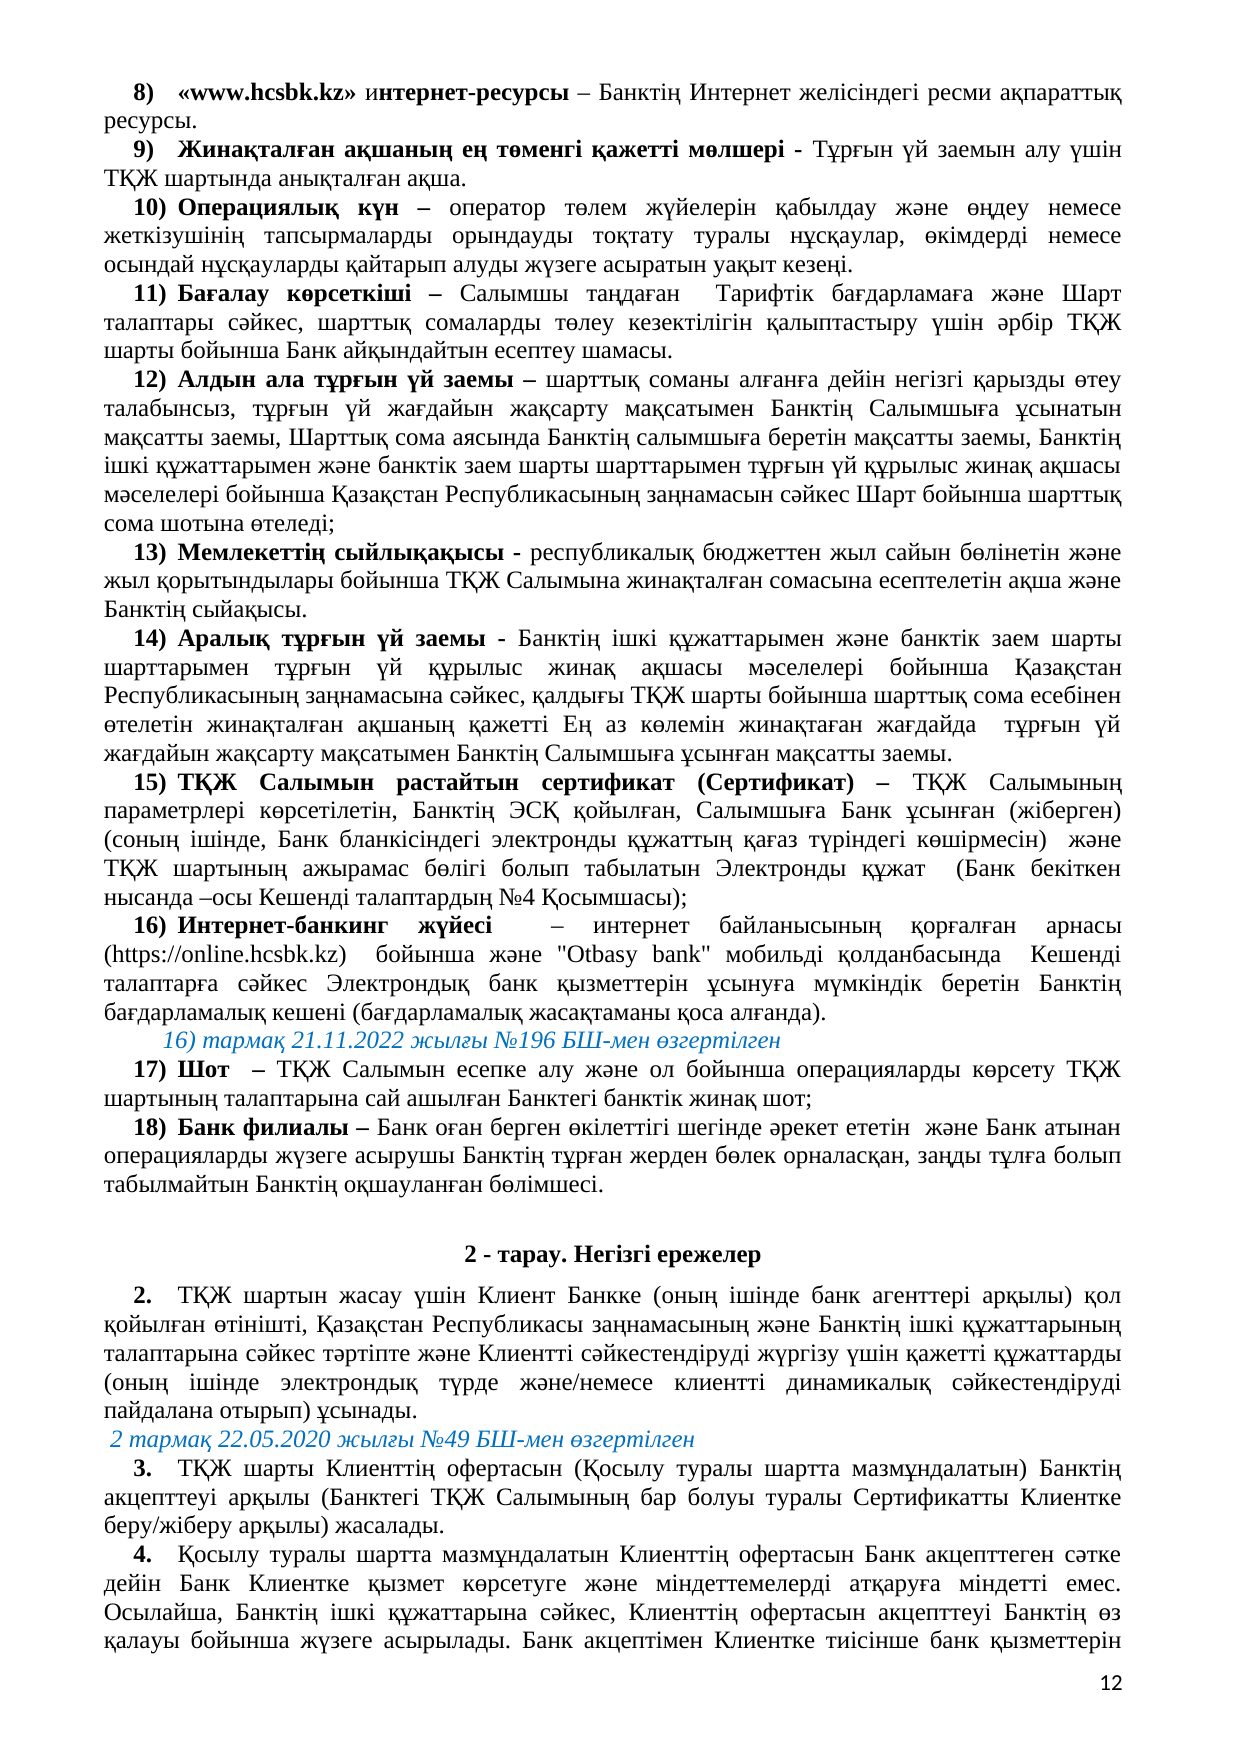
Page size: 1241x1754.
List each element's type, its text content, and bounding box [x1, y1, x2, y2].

list ТҚЖ шарты Клиенттің офертасын (Қосылу туралы шартта мазмұндалатын) Банктің акцепттеуі арқылы (Банктегі ТҚЖ Салымының бар болуы туралы Сертификатты Клиентке беру/жіберу арқылы) жасалады. [103, 1453, 1122, 1539]
list Бағалау көрсеткіші – Салымшы таңдаған Тарифтік бағдарламаға және Шарт талаптары сәйкес, шарттық сомаларды төлеу кезектiлiгін қалыптастыру үшiн әрбiр ТҚЖ шарты бойынша Банк айқындайтын есептеу шамасы. [103, 278, 1122, 364]
list Алдын ала тұрғын үй заемы – шарттық соманы алғанға дейін негізгі қарызды өтеу талабынсыз, тұрғын үй жағдайын жақсарту мақсатымен Банктің Салымшыға ұсынатын мақсатты заемы, Шарттық сома аясында Банктің салымшыға беретін мақсатты заемы, Банктің ішкі құжаттарымен және банктік заем шарты шарттарымен тұрғын үй құрылыс жинақ ақшасы мәселелері бойынша Қазақстан Республикасының заңнамасын сәйкес Шарт бойынша шарттық сома шотына өтеледі; [103, 364, 1122, 537]
list ТҚЖ Салымын растайтын сертификат (Сертификат) – ТҚЖ Салымының параметрлері көрсетілетін, Банктің ЭСҚ қойылған, Салымшыға Банк ұсынған (жіберген) (соның ішінде, Банк бланкісіндегі электронды құжаттың қағаз түріндегі көшірмесін) және ТҚЖ шартының ажырамас бөлігі болып табылатын Электронды құжат (Банк бекіткен нысанда –осы Кешенді талаптардың №4 Қосымшасы); [103, 767, 1122, 911]
list Интернет-банкинг жүйесі – интернет байланысының қорғалған арнасы (https://online.hcsbk.kz) бойынша және "Otbasy bank" мобильді қолданбасында Кешенді талаптарға сәйкес Электрондық банк қызметтерін ұсынуға мүмкіндік беретін Банктің бағдарламалық кешені (бағдарламалық жасақтаманы қоса алғанда). [103, 911, 1122, 1026]
list Жинақталған ақшаның ең төменгі қажеттi мөлшерi - Тұрғын үй заемын алу үшін ТҚЖ шартында анықталған ақша. [103, 134, 1122, 192]
list Операциялық күн – оператор төлем жүйелерін қабылдау және өңдеу немесе жеткізушінің тапсырмаларды орындауды тоқтату туралы нұсқаулар, өкімдерді немесе осындай нұсқауларды қайтарып алуды жүзеге асыратын уақыт кезеңі. [103, 192, 1122, 278]
list «www.hcsbk.kz» интернет-ресурсы – Банктің Интернет желісіндегі ресми ақпараттық ресурсы. [103, 77, 1122, 134]
list Шот – ТҚЖ Салымын есепке алу және ол бойынша операцияларды көрсету ТҚЖ шартының талаптарына сай ашылған Банктегі банктік жинақ шот; [103, 1054, 1122, 1112]
text 16) тармақ 21.11.2022 жылғы №196 БШ-мен өзгертілген [103, 1026, 1122, 1054]
list Аралық тұрғын үй заемы - Банктің ішкі құжаттарымен және банктік заем шарты шарттарымен тұрғын үй құрылыс жинақ ақшасы мәселелері бойынша Қазақстан Республикасының заңнамасына сәйкес, қалдығы ТҚЖ шарты бойынша шарттық сома есебінен өтелетін жинақталған ақшаның қажетті Ең аз көлемін жинақтаған жағдайда тұрғын үй жағдайын жақсарту мақсатымен Банктің Салымшыға ұсынған мақсатты заемы. [103, 623, 1122, 767]
list Банк филиалы – Банк оған берген өкілеттігі шегінде әрекет ететін және Банк атынан операцияларды жүзеге асырушы Банктің тұрған жерден бөлек орналасқан, заңды тұлға болып табылмайтын Банктің оқшауланған бөлімшесі. [103, 1112, 1122, 1198]
list Мемлекеттiң сыйлықақысы - республикалық бюджеттен жыл сайын бөлiнетiн және жыл қорытындылары бойынша ТҚЖ Салымына жинақталған сомасына есептелетін ақша және Банктiң сыйақысы. [103, 537, 1122, 623]
text 2 тармақ 22.05.2020 жылғы №49 БШ-мен өзгертілген [103, 1424, 1122, 1453]
list ТҚЖ шартын жасау үшін Клиент Банкке (оның ішінде банк агенттері арқылы) қол қойылған өтінішті, Қазақстан Республикасы заңнамасының және Банктің ішкі құжаттарының талаптарына сәйкес тәртіпте және Клиентті сәйкестендіруді жүргізу үшін қажетті құжаттарды (оның ішінде электрондық түрде және/немесе клиентті динамикалық сәйкестендіруді пайдалана отырып) ұсынады. [103, 1281, 1122, 1424]
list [103, 1539, 1122, 1654]
text 2 - тарау. Негізгі ережелер [103, 1239, 1122, 1268]
